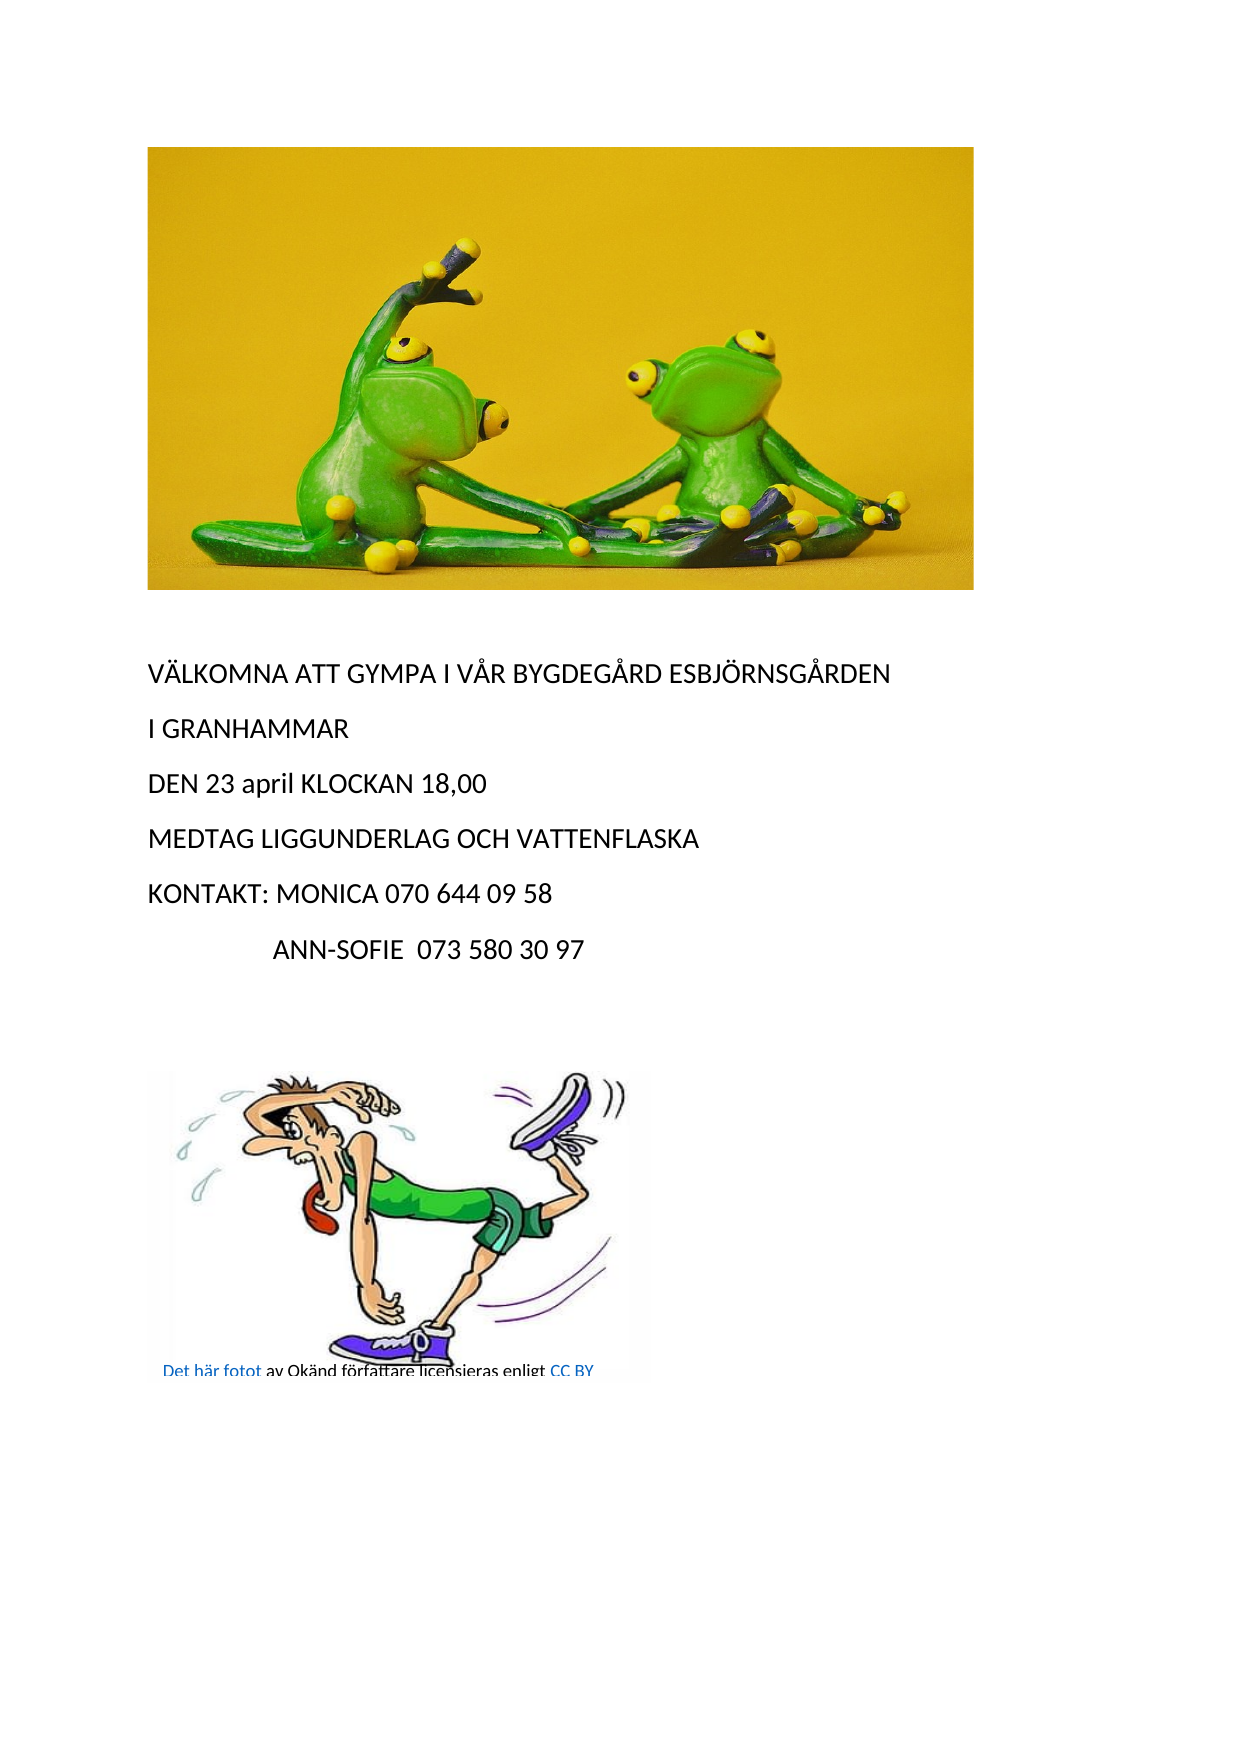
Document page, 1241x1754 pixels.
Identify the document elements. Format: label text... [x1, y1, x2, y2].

text I GRANHAMMAR [148, 710, 1093, 746]
picture [147, 147, 974, 590]
text KONTAKT: MONICA 070 644 09 58 [148, 876, 1093, 911]
picture [147, 1071, 651, 1383]
text MEDTAG LIGGUNDERLAG OCH VATTENFLASKA [148, 821, 1093, 856]
text VÄLKOMNA ATT GYMPA I VÅR BYGDEGÅRD ESBJÖRNSGÅRDEN [148, 655, 1093, 691]
text ANN-SOFIE 073 580 30 97 [148, 931, 1093, 966]
text DEN 23 april KLOCKAN 18,00 [148, 765, 1093, 801]
